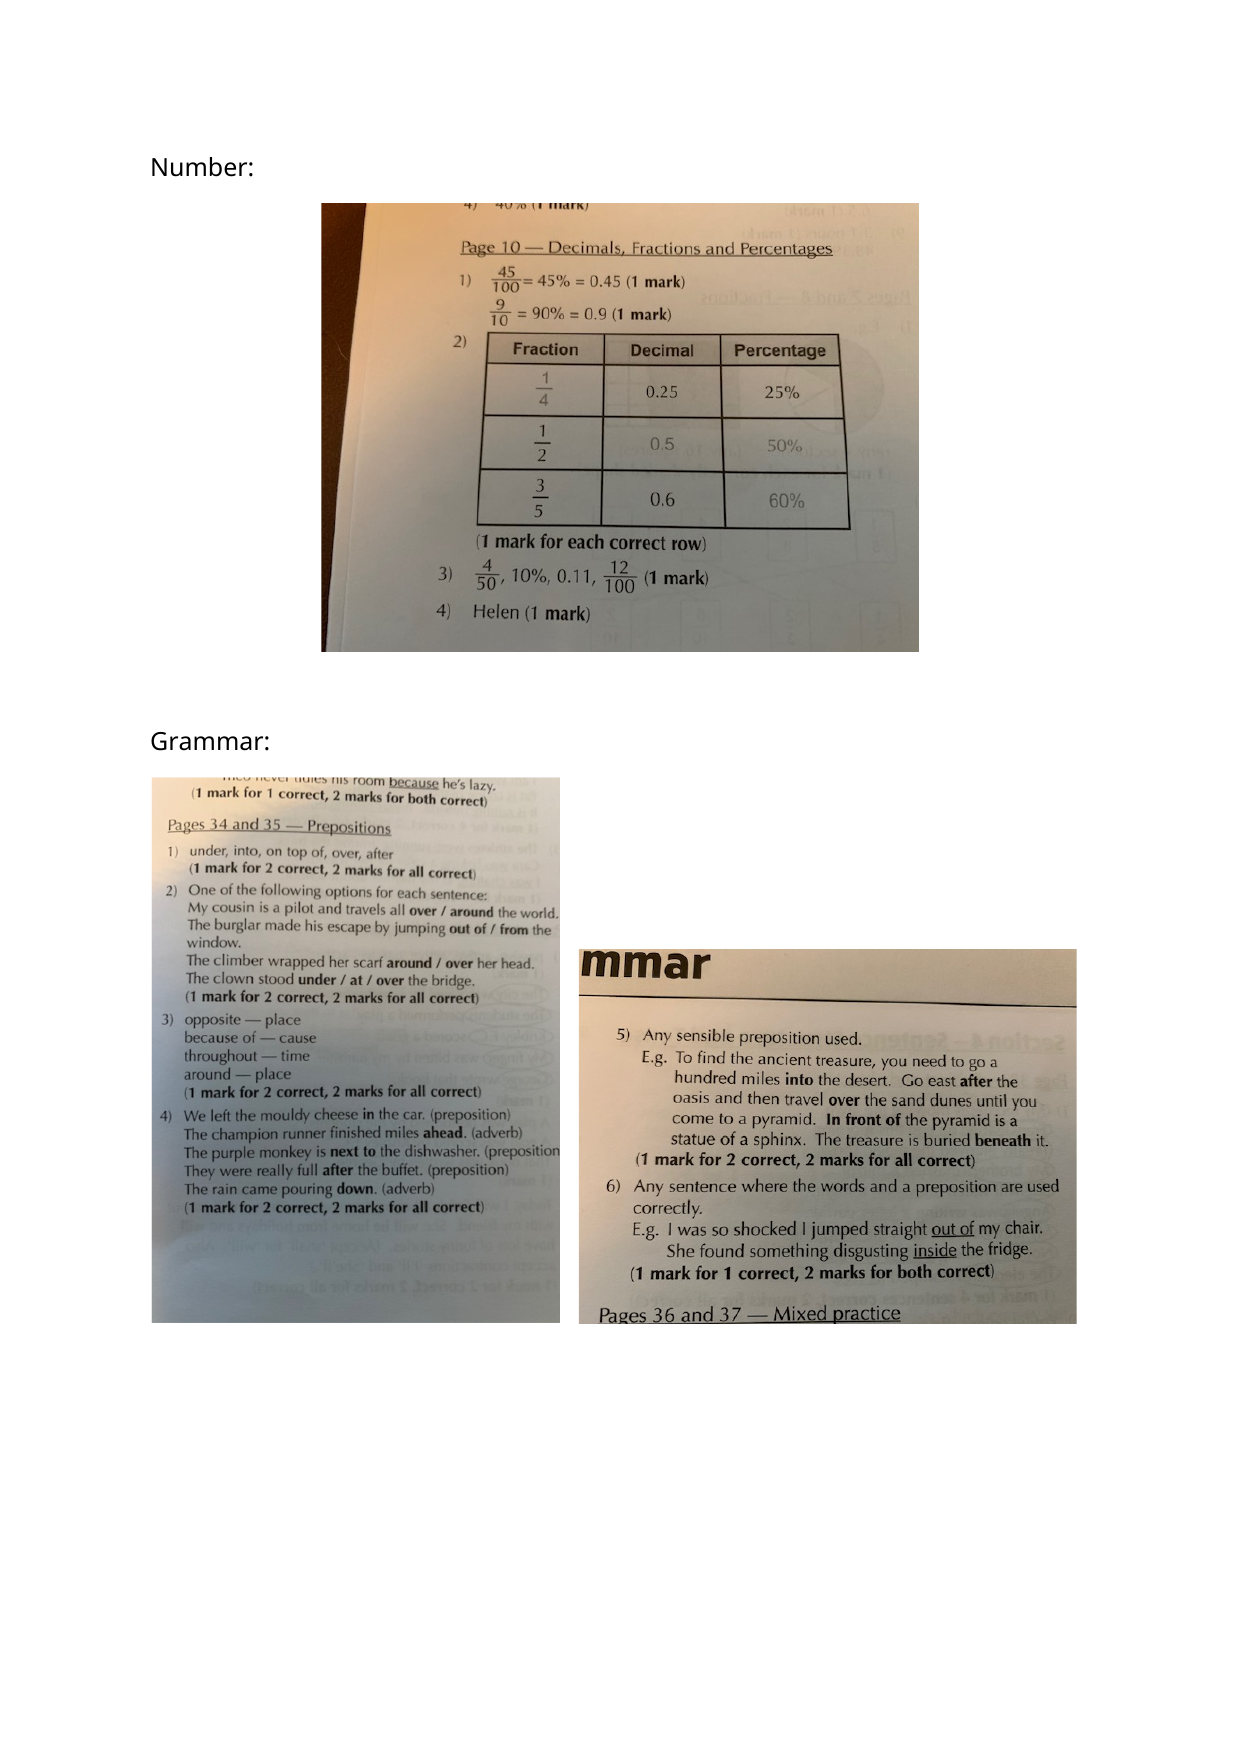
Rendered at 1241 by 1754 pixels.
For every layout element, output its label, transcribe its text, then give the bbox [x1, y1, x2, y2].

text Number: [150, 150, 1090, 184]
picture [152, 778, 560, 1322]
picture [321, 203, 919, 652]
text Grammar: [150, 724, 1090, 758]
picture [578, 949, 1077, 1324]
